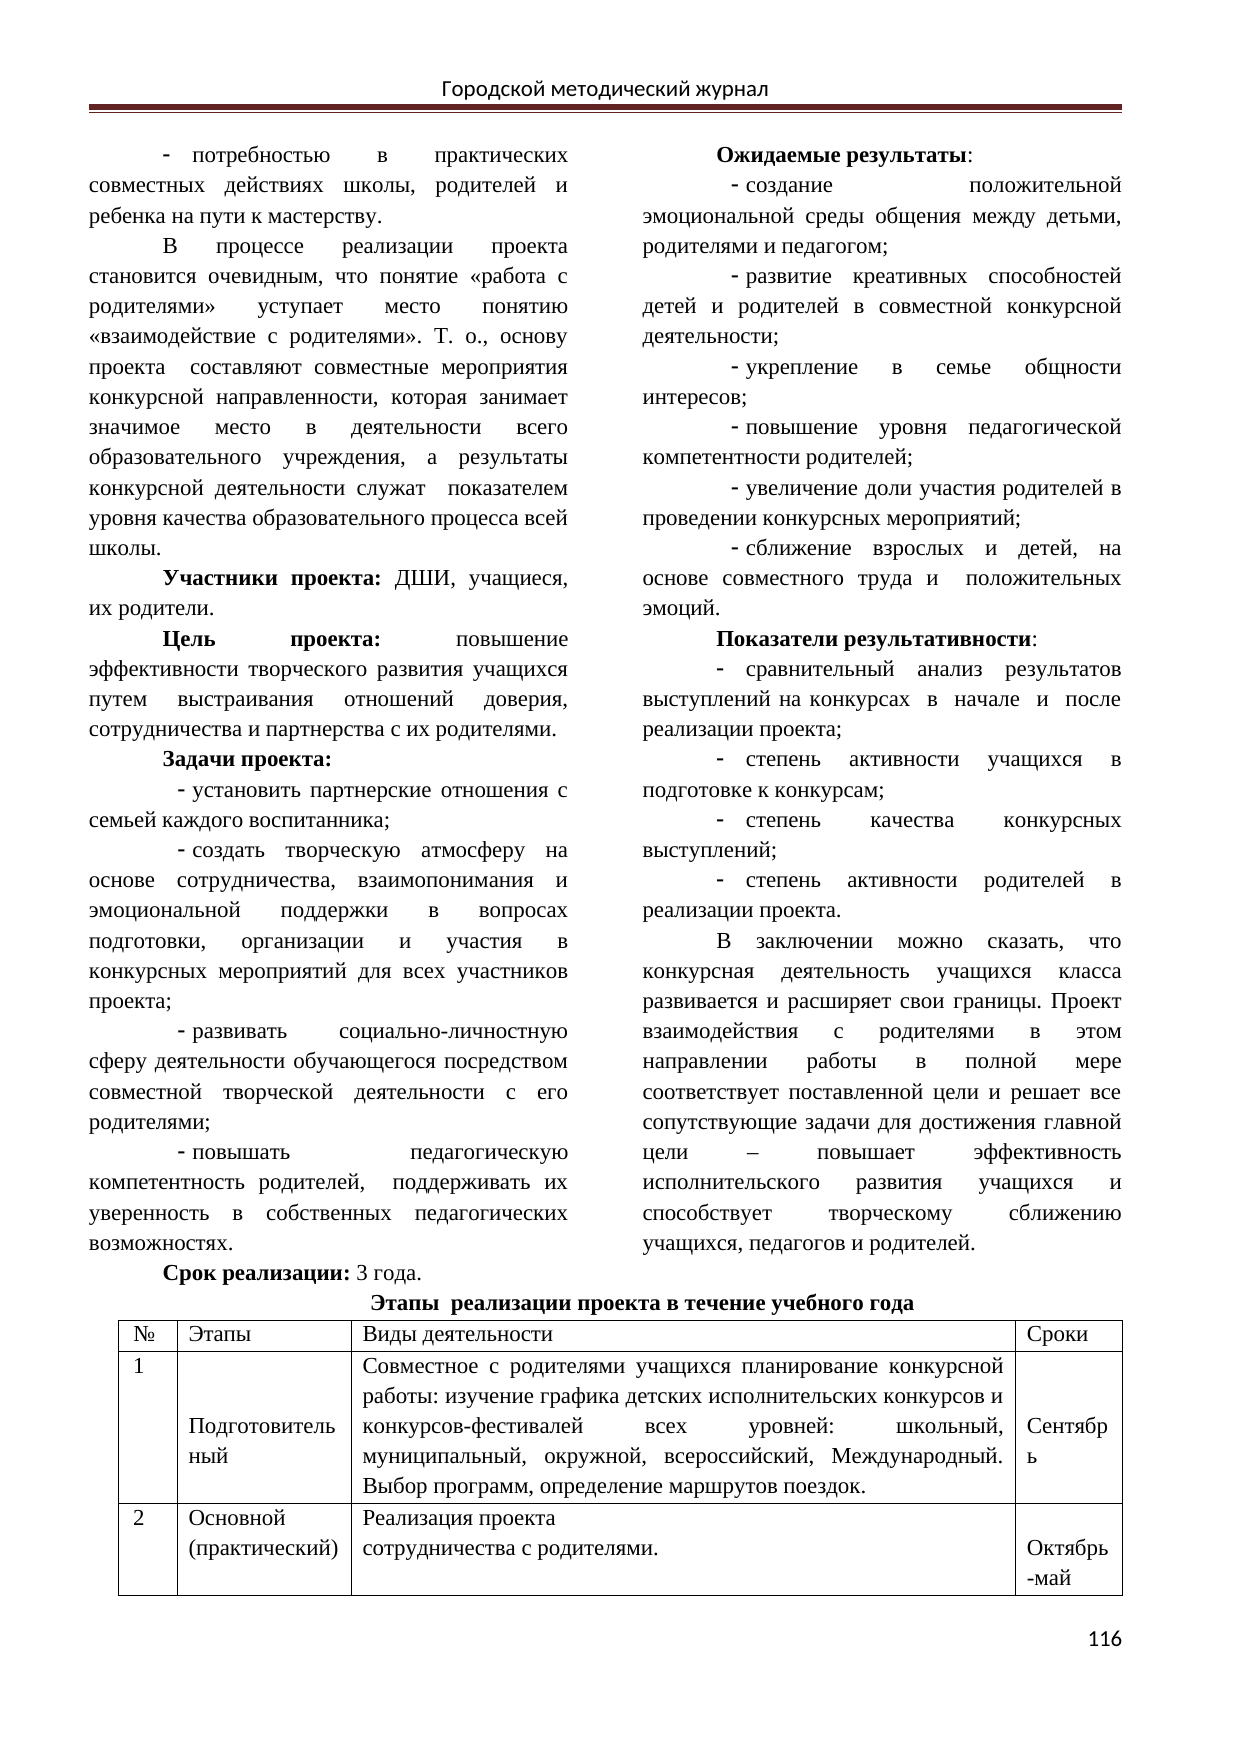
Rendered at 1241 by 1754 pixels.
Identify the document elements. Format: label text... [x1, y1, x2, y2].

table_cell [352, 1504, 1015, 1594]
list степень активности родителей в реализации проекта. [642, 866, 1122, 923]
text Задачи проекта: [89, 746, 568, 772]
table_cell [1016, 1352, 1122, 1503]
text Срок реализации: 3 года. [89, 1259, 568, 1285]
list сравнительный анализ результатов выступлений на конкурсах в начале и после реализации проекта; [642, 655, 1122, 742]
list установить партнерские отношения с семьей каждого воспитанника; [89, 776, 568, 832]
list создать творческую атмосферу на основе сотрудничества, взаимопонимания и эмоциональной поддержки в вопросах подготовки, организации и участия в конкурсных мероприятий для всех участников проекта; [89, 836, 568, 1013]
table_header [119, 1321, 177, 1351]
text Показатели результативности: [642, 625, 1122, 651]
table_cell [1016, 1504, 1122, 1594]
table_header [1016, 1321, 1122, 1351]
list степень активности учащихся в подготовке к конкурсам; [642, 746, 1122, 802]
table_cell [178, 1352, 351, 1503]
list увеличение доли участия родителей в проведении конкурсных мероприятий; [642, 474, 1122, 530]
list потребностью в практических совместных действиях школы, родителей и ребенка на пути к мастерству. [89, 141, 568, 228]
text Ожидаемые результаты: [642, 141, 1122, 168]
list повышение уровня педагогической компетентности родителей; [642, 413, 1122, 470]
text В заключении можно сказать, что конкурсная деятельность учащихся класса развивается и расширяет свои границы. Проект взаимодействия с родителями в этом направлении работы в полной мере соответствует поставленной цели и решает все сопутствующие задачи для достижения главной цели – повышает эффективность исполнительского развития учащихся и способствует творческому сближению учащихся, педагогов и родителей. [642, 927, 1122, 1255]
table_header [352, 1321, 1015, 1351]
text В процессе реализации проекта становится очевидным, что понятие «работа с родителями» уступает место понятию «взаимодействие с родителями». Т. о., основу проекта составляют совместные мероприятия конкурсной направленности, которая занимает значимое место в деятельности всего образовательного учреждения, а результаты конкурсной деятельности служат показателем уровня качества образовательного процесса всей школы. [89, 232, 568, 560]
list повышать педагогическую компетентность родителей, поддерживать их уверенность в собственных педагогических возможностях. [89, 1138, 568, 1255]
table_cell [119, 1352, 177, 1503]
list сближение взрослых и детей, на основе совместного труда и положительных эмоций. [642, 534, 1122, 621]
list создание положительной эмоциональной среды общения между детьми, родителями и педагогом; [642, 172, 1122, 258]
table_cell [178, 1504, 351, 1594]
text Этапы реализации проекта в течение учебного года [89, 1289, 1122, 1316]
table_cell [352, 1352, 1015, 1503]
list развивать социально-личностную сферу деятельности обучающегося посредством совместной творческой деятельности с его родителями; [89, 1017, 568, 1134]
list укрепление в семье общности интересов; [642, 353, 1122, 409]
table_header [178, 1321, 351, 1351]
text Участники проекта: ДШИ, учащиеся, их родители. [89, 564, 568, 621]
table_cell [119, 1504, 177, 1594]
list развитие креативных способностей детей и родителей в совместной конкурсной деятельности; [642, 262, 1122, 349]
text Цель проекта: повышение эффективности творческого развития учащихся путем выстраивания отношений доверия, сотрудничества и партнерства с их родителями. [89, 625, 568, 742]
list степень качества конкурсных выступлений; [642, 806, 1122, 862]
